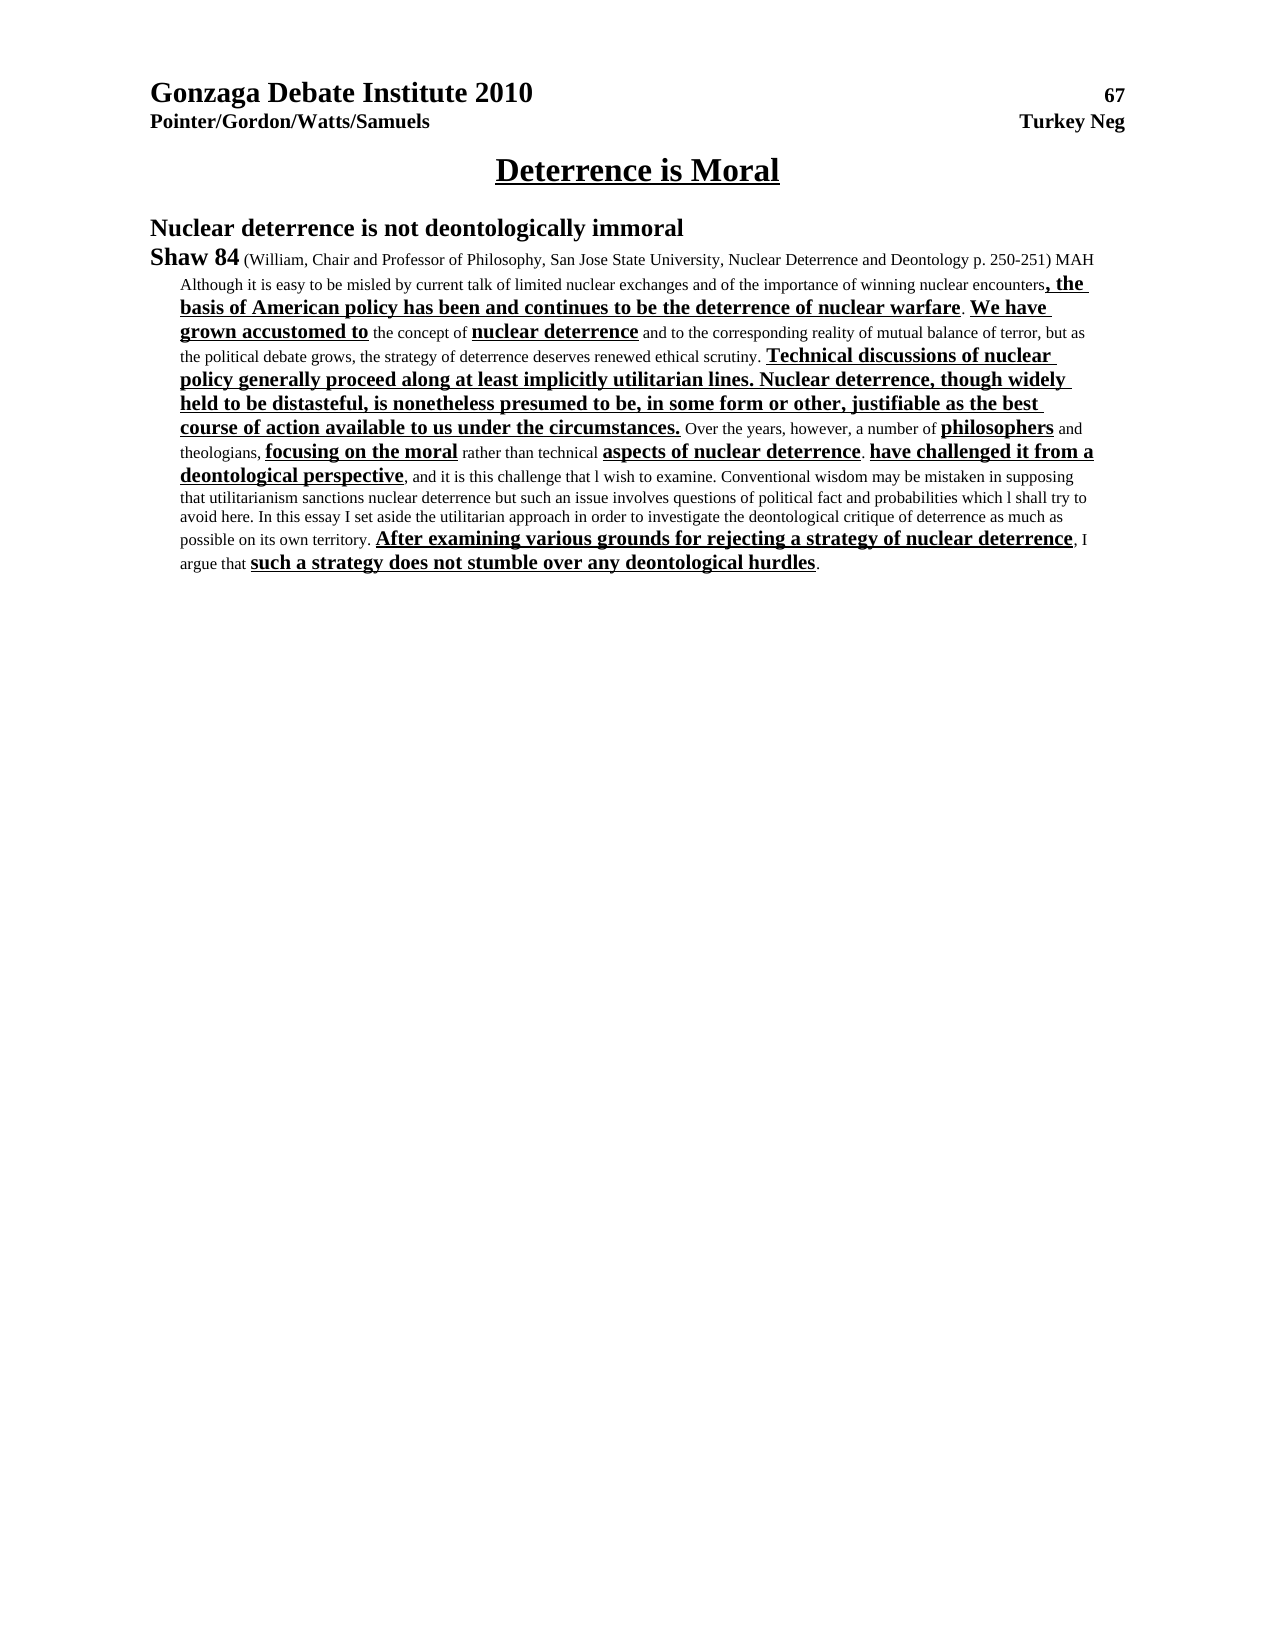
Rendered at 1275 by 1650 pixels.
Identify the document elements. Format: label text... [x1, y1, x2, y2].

text Although it is easy to be misled by current talk of limited nuclear exchanges and of the importance of winning nuclear encounters, the basis of American policy has been and continues to be the deterrence of nuclear warfare. We have grown accustomed to the concept of nuclear deterrence and to the corresponding reality of mutual balance of terror, but as the political debate grows, the strategy of deterrence deserves renewed ethical scrutiny. Technical discussions of nuclear policy generally proceed along at least implicitly utilitarian lines. Nuclear deterrence, though widely held to be distasteful, is nonetheless presumed to be, in some form or other, justifiable as the best course of action available to us under the circumstances. Over the years, however, a number of philosophers and theologians, focusing on the moral rather than technical aspects of nuclear deterrence. have challenged it from a deontological perspective, and it is this challenge that l wish to examine. Conventional wisdom may be mistaken in supposing that utilitarianism sanctions nuclear deterrence but such an issue involves questions of political fact and probabilities which l shall try to avoid here. In this essay I set aside the utilitarian approach in order to investigate the deontological critique of deterrence as much as possible on its own territory. After examining various grounds for rejecting a strategy of nuclear deterrence, I argue that such a strategy does not stumble over any deontological hurdles. [180, 271, 1095, 574]
text Nuclear deterrence is not deontologically immoral [150, 213, 1125, 242]
text Shaw 84 (William, Chair and Professor of Philosophy, San Jose State University, Nuclear Deterrence and Deontology p. 250-251) MAH [150, 242, 1125, 271]
title Deterrence is Moral [150, 150, 1125, 188]
